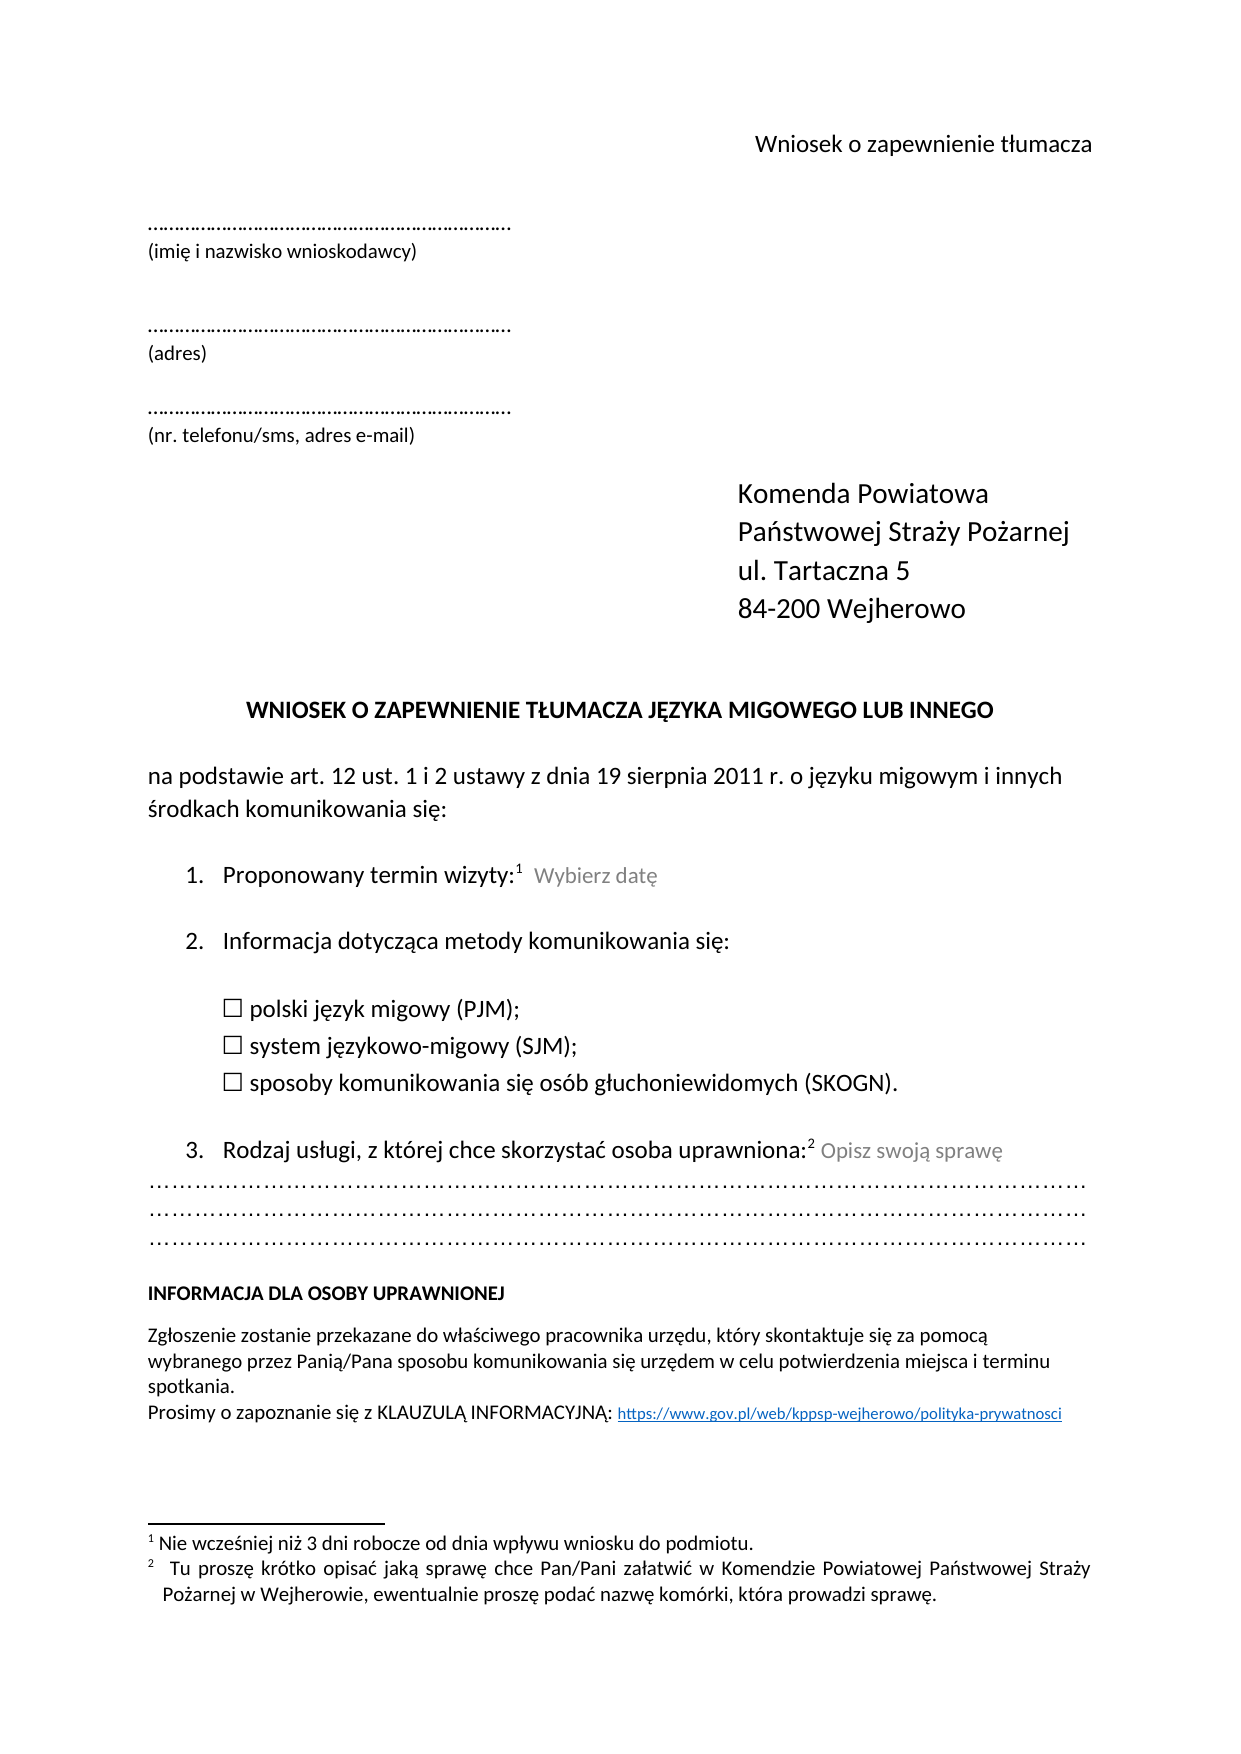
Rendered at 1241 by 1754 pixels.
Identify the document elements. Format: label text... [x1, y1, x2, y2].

list Rodzaj usługi, z której chce skorzystać osoba uprawniona: [185, 1134, 1093, 1164]
text na podstawie art. 12 ust. 1 i 2 ustawy z dnia 19 sierpnia 2011 r. o języku migowym i innych środkach komunikowania się: [148, 760, 1093, 824]
text (imię i nazwisko wnioskodawcy) [148, 238, 1093, 264]
text (adres) [148, 340, 1093, 366]
text Prosimy o zapoznanie się z KLAUZULĄ INFORMACYJNĄ: https://www.gov.pl/web/kppsp-wejherowo/polityka-prywatnosci [148, 1399, 1093, 1424]
list Informacja dotycząca metody komunikowania się: [185, 925, 1093, 955]
text …………………………………………………………… [148, 208, 1093, 236]
text Komenda Powiatowa [738, 475, 1093, 510]
text 84-200 Wejherowo [738, 590, 1093, 626]
text sposoby komunikowania się osób głuchoniewidomych (SKOGN). [221, 1064, 1093, 1098]
text INFORMACJA DLA OSOBY UPRAWNIONEJ [148, 1281, 1093, 1306]
text system językowo-migowy (SJM); [221, 1027, 1093, 1061]
text …………………………………………………………… [148, 310, 1093, 338]
text ……………………………………………………………………………………………………………………………………………………………………………………………………………………………………………………………………………………………………………………………………… [148, 1167, 1093, 1250]
text (nr. telefonu/sms, adres e-mail) [148, 423, 1093, 448]
text WNIOSEK O ZAPEWNIENIE TŁUMACZA JĘZYKA MIGOWEGO LUB INNEGO [148, 694, 1093, 725]
text Zgłoszenie zostanie przekazane do właściwego pracownika urzędu, który skontaktuje się za pomocą wybranego przez Panią/Pana sposobu komunikowania się urzędem w celu potwierdzenia miejsca i terminu spotkania. [148, 1323, 1093, 1399]
text Wniosek o zapewnienie tłumacza [148, 128, 1093, 159]
text …………………………………………………………… [148, 392, 1093, 421]
text polski język migowy (PJM); [221, 991, 1093, 1025]
list Proponowany termin wizyty: [185, 859, 1093, 889]
text Państwowej Straży Pożarnej [738, 513, 1093, 549]
text ul. Tartaczna 5 [738, 552, 1093, 587]
